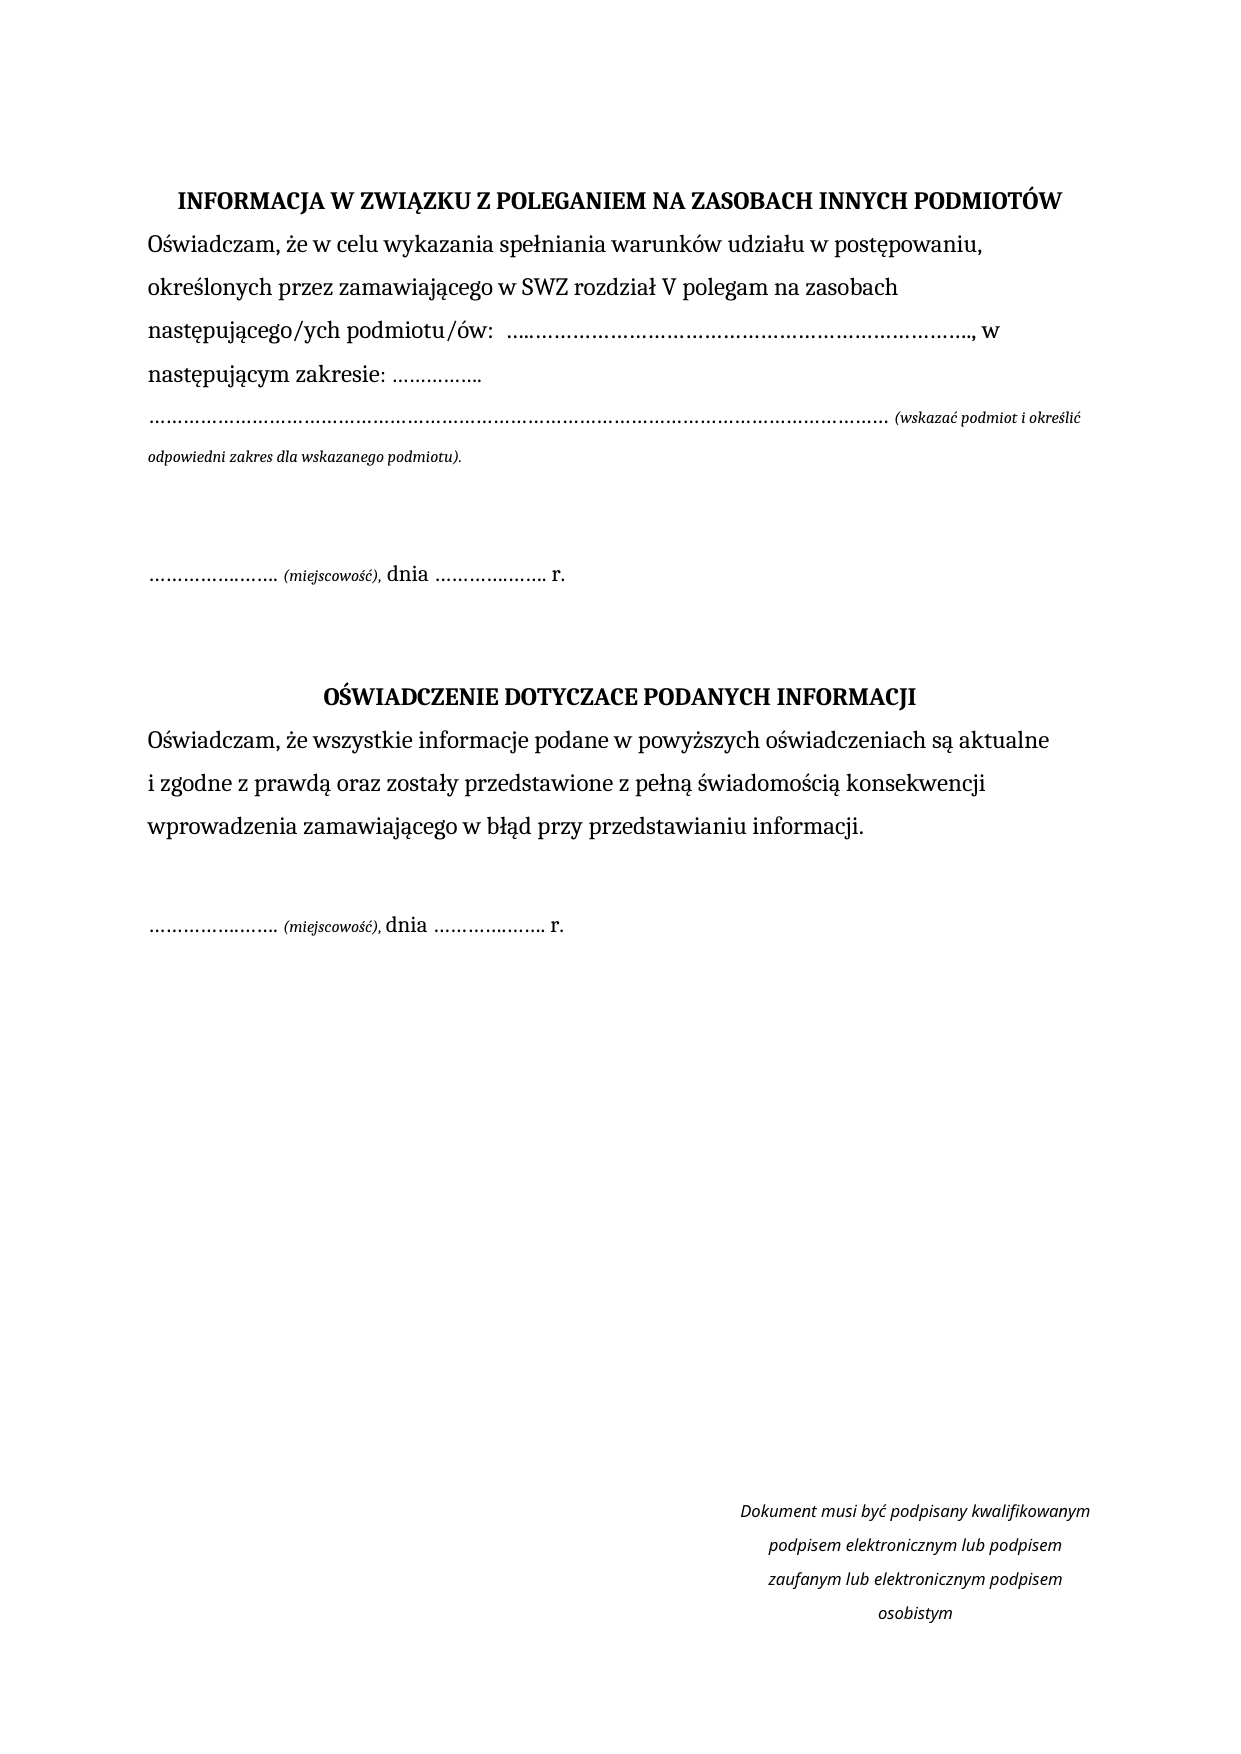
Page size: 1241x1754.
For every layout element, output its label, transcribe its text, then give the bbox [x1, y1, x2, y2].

text …………….……. (miejscowość), dnia ………….……. r. [148, 911, 1093, 938]
text Oświadczam, że w celu wykazania spełniania warunków udziału w postępowaniu, określonych przez zamawiającego w SWZ rozdział V polegam na zasobach następującego/ych podmiotu/ów: …..……………………………………………………………., w następującym zakresie: ……………. [148, 230, 1093, 388]
text ………………………………………………………………………………………………………………… (wskazać podmiot i określić odpowiedni zakres dla wskazanego podmiotu). [148, 403, 1093, 468]
text Oświadczam, że wszystkie informacje podane w powyższych oświadczeniach są aktualne i zgodne z prawdą oraz zostały przedstawione z pełną świadomością konsekwencji wprowadzenia zamawiającego w błąd przy przedstawianiu informacji. [148, 726, 1093, 841]
text OŚWIADCZENIE DOTYCZACE PODANYCH INFORMACJI [148, 683, 1093, 711]
text INFORMACJA W ZWIĄZKU Z POLEGANIEM NA ZASOBACH INNYCH PODMIOTÓW [148, 187, 1093, 216]
text …………….……. (miejscowość), dnia ………….……. r. [148, 561, 1093, 587]
